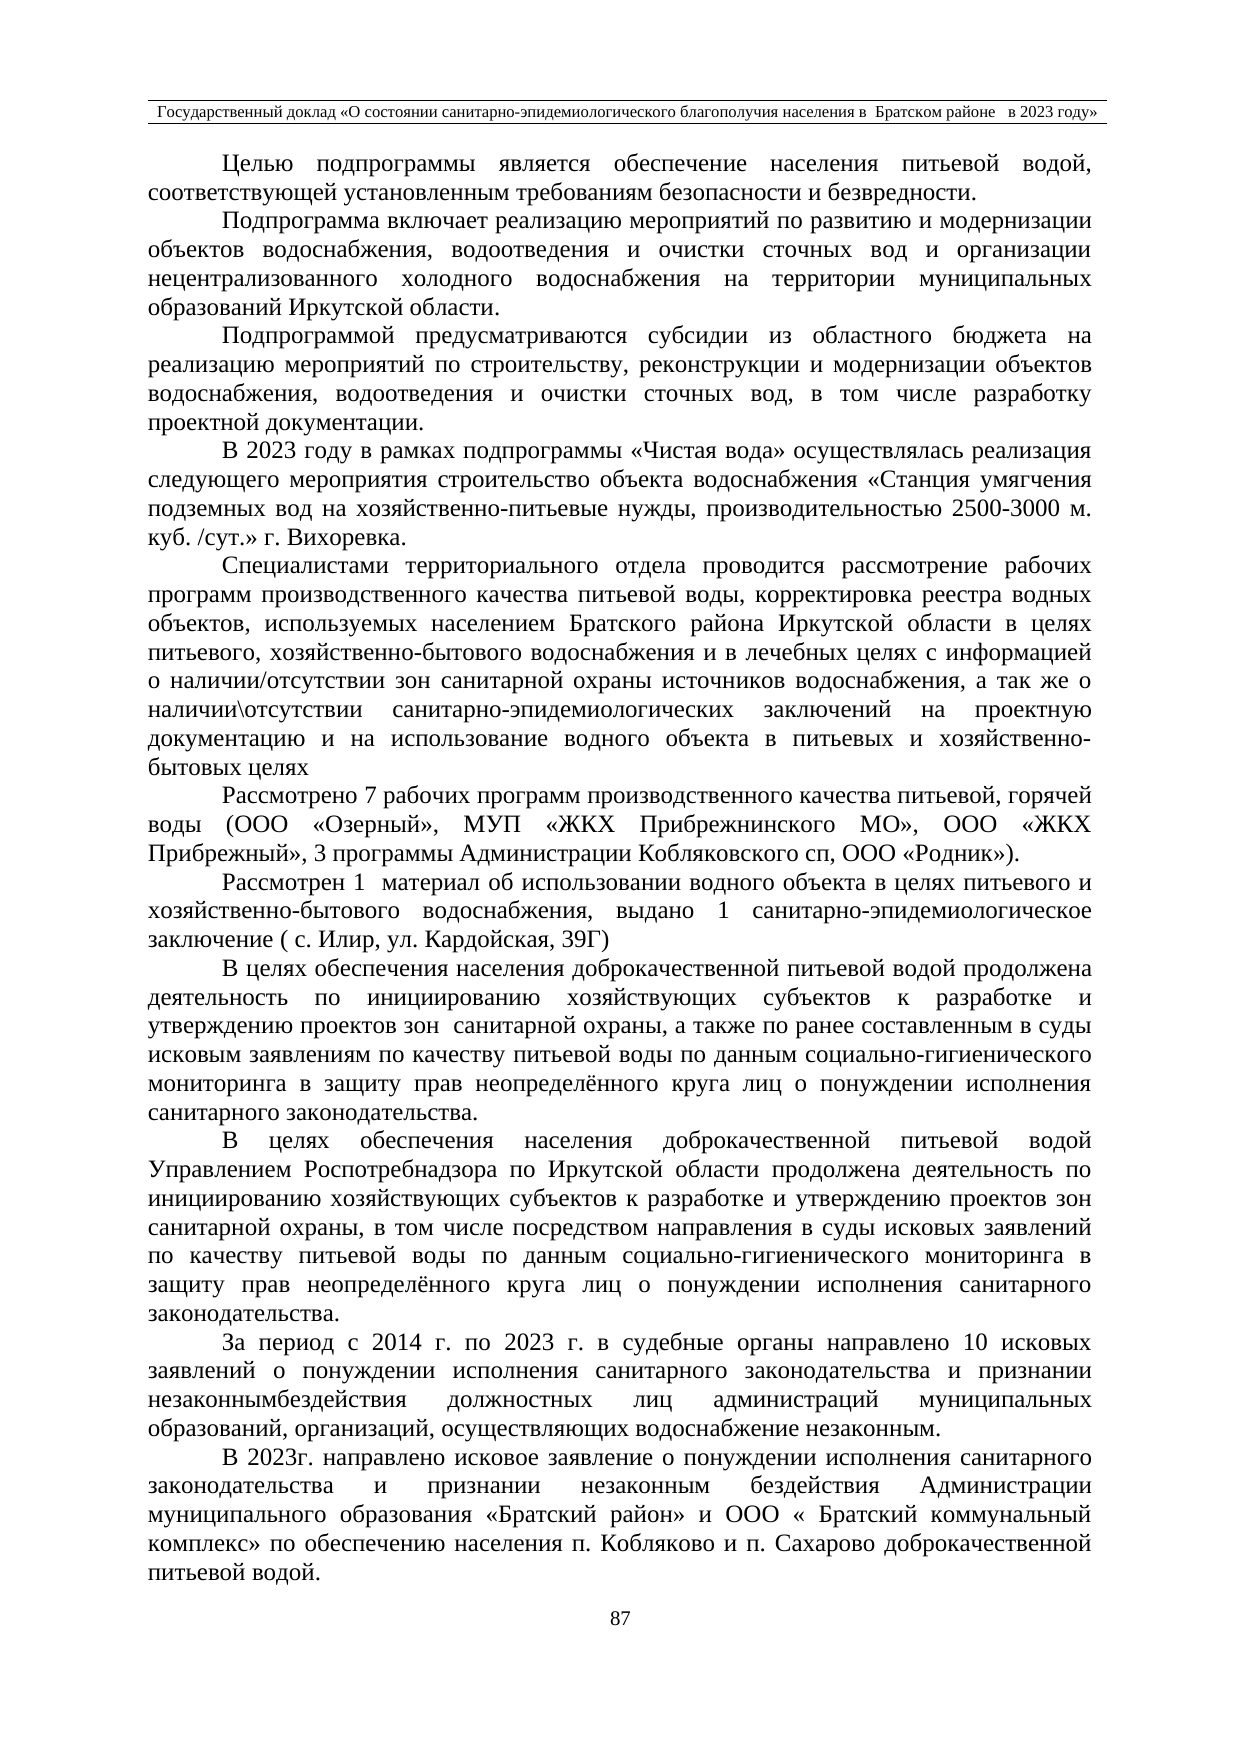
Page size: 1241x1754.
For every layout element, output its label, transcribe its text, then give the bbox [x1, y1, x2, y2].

text Специалистами территориального отдела проводится рассмотрение рабочих программ производственного качества питьевой воды, корректировка реестра водных объектов, используемых населением Братского района Иркутской области в целях питьевого, хозяйственно-бытового водоснабжения и в лечебных целях с информацией о наличии/отсутствии зон санитарной охраны источников водоснабжения, а так же о наличии\отсутствии санитарно-эпидемиологических заключений на проектную документацию и на использование водного объекта в питьевых и хозяйственно-бытовых целях [148, 550, 1092, 780]
text Рассмотрен 1 материал об использовании водного объекта в целях питьевого и хозяйственно-бытового водоснабжения, выдано 1 санитарно-эпидемиологическое заключение ( с. Илир, ул. Кардойская, 39Г) [148, 867, 1092, 953]
text Подпрограмма включает реализацию мероприятий по развитию и модернизации объектов водоснабжения, водоотведения и очистки сточных вод и организации нецентрализованного холодного водоснабжения на территории муниципальных образований Иркутской области. [148, 205, 1092, 320]
text Рассмотрено 7 рабочих программ производственного качества питьевой, горячей воды (ООО «Озерный», МУП «ЖКХ Прибрежнинского МО», ООО «ЖКХ Прибрежный», 3 программы Администрации Кобляковского сп, ООО «Родник»). [148, 780, 1092, 867]
text Подпрограммой предусматриваются субсидии из областного бюджета на реализацию мероприятий по строительству, реконструкции и модернизации объектов водоснабжения, водоотведения и очистки сточных вод, в том числе разработку проектной документации. [148, 320, 1092, 435]
text В 2023г. направлено исковое заявление о понуждении исполнения санитарного законодательства и признании незаконным бездействия Администрации муниципального образования «Братский район» и ООО « Братский коммунальный комплекс» по обеспечению населения п. Кобляково и п. Сахарово доброкачественной питьевой водой. [148, 1442, 1092, 1585]
text В целях обеспечения населения доброкачественной питьевой водой Управлением Роспотребнадзора по Иркутской области продолжена деятельность по инициированию хозяйствующих субъектов к разработке и утверждению проектов зон санитарной охраны, в том числе посредством направления в суды исковых заявлений по качеству питьевой воды по данным социально-гигиенического мониторинга в защиту прав неопределённого круга лиц о понуждении исполнения санитарного законодательства. [148, 1125, 1092, 1327]
text За период с 2014 г. по 2023 г. в судебные органы направлено 10 исковых заявлений о понуждении исполнения санитарного законодательства и признании незаконнымбездействия должностных лиц администраций муниципальных образований, организаций, осуществляющих водоснабжение незаконным. [148, 1327, 1092, 1442]
text Целью подпрограммы является обеспечение населения питьевой водой, соответствующей установленным требованиям безопасности и безвредности. [148, 148, 1092, 205]
text В целях обеспечения населения доброкачественной питьевой водой продолжена деятельность по инициированию хозяйствующих субъектов к разработке и утверждению проектов зон санитарной охраны, а также по ранее составленным в суды исковым заявлениям по качеству питьевой воды по данным социально-гигиенического мониторинга в защиту прав неопределённого круга лиц о понуждении исполнения санитарного законодательства. [148, 953, 1092, 1125]
text В 2023 году в рамках подпрограммы «Чистая вода» осуществлялась реализация следующего мероприятия строительство объекта водоснабжения «Станция умягчения подземных вод на хозяйственно-питьевые нужды, производительностью 2500-3000 м. куб. /сут.» г. Вихоревка. [148, 435, 1092, 550]
